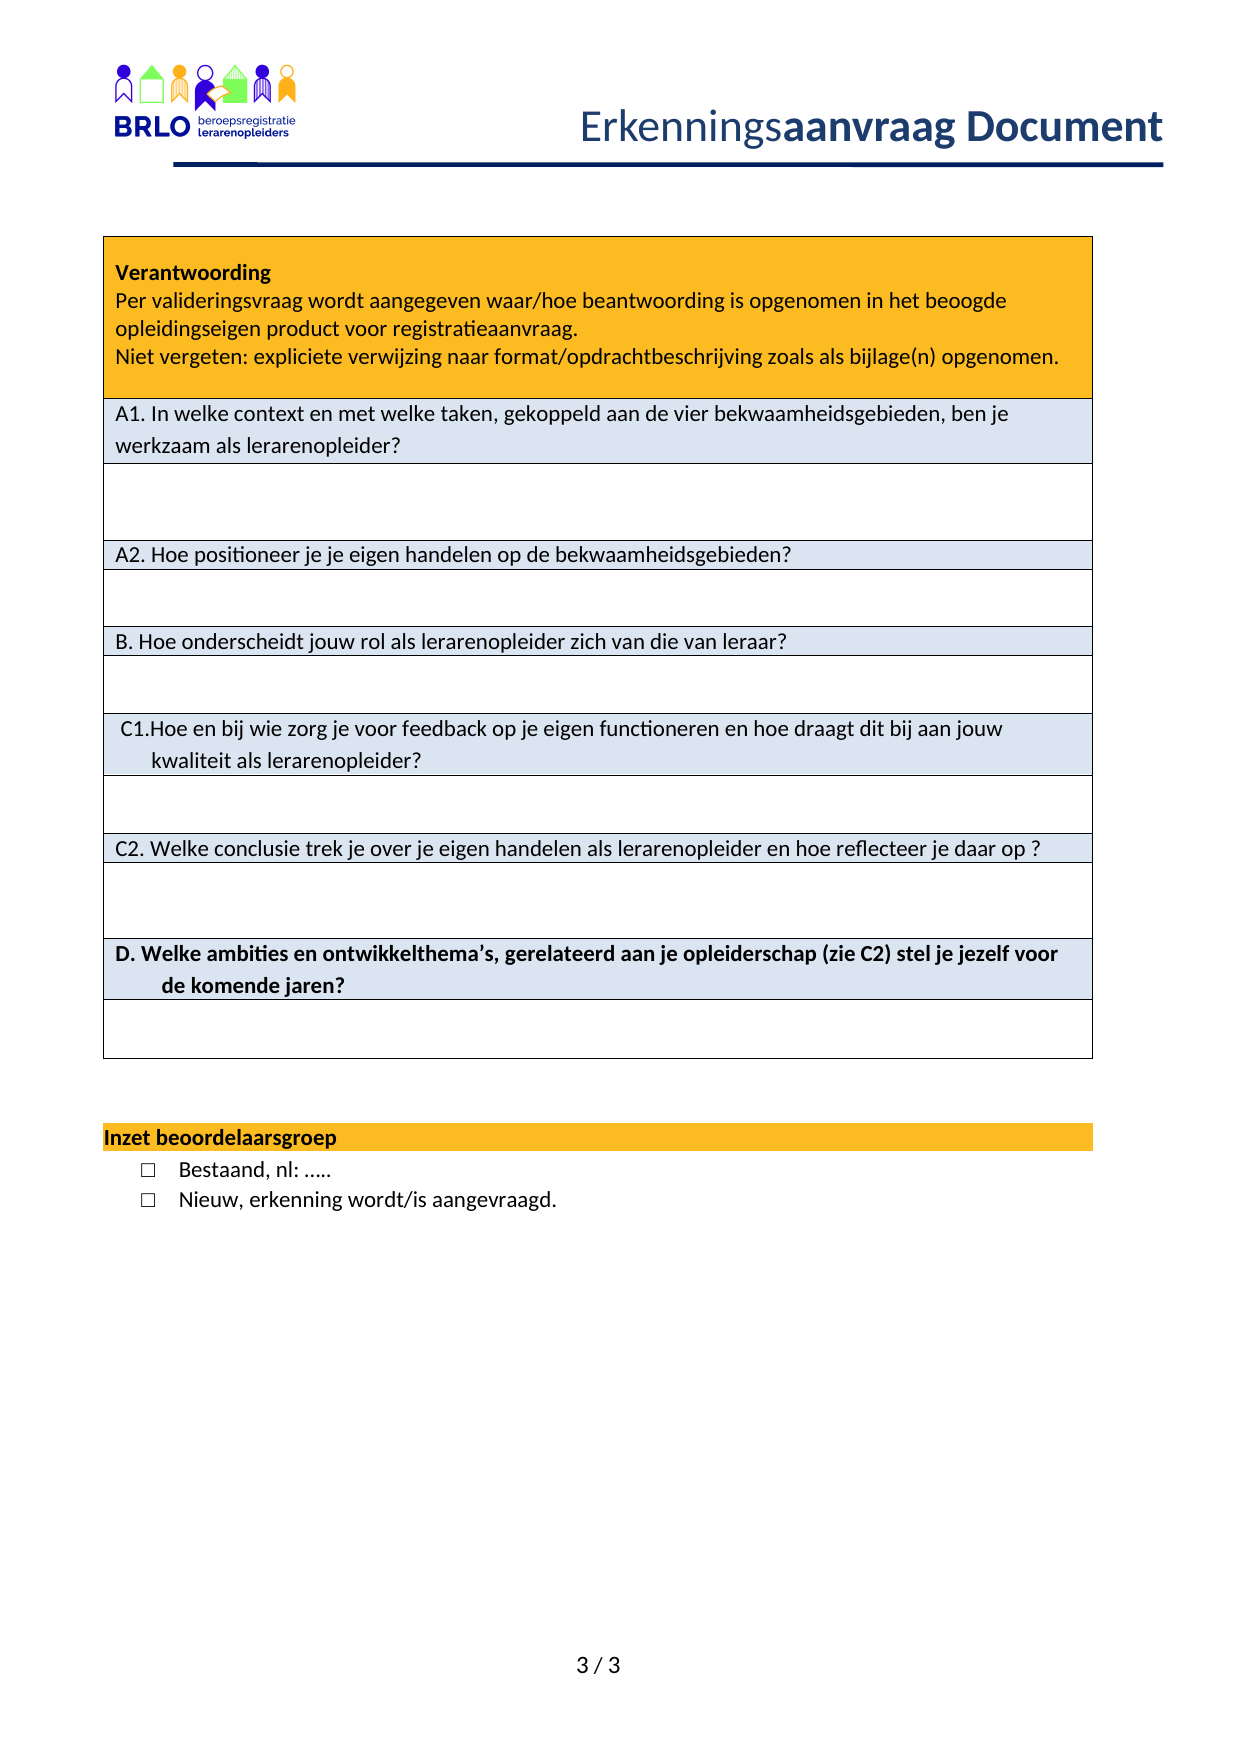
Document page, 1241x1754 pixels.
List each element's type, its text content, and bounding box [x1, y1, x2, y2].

table_cell B. Hoe onderscheidt jouw rol als lerarenopleider zich van die van leraar? [104, 627, 1092, 655]
picture [103, 55, 306, 150]
table_cell A2. Hoe positioneer je je eigen handelen op de bekwaamheidsgebieden? [104, 541, 1092, 569]
list Bestaand, nl: ….. [141, 1156, 1093, 1185]
table_cell [104, 656, 1092, 713]
text Inzet beoordelaarsgroep [103, 1123, 1093, 1151]
table_header Verantwoording Per valideringsvraag wordt aangegeven waar/hoe beantwoording is opgenomen in het beoogde opleidingseigen product voor registratieaanvraag. Niet vergeten: expliciete verwijzing naar format/opdrachtbeschrijving zoals als bijlage(n) opgenomen. [104, 237, 1092, 398]
table_cell D. Welke ambities en ontwikkelthema’s, gerelateerd aan je opleiderschap (zie C2) stel je jezelf voor de komende jaren? [104, 939, 1092, 999]
table_cell [104, 1000, 1092, 1058]
list Nieuw, erkenning wordt/is aangevraagd. [141, 1185, 1093, 1214]
table_cell A1. In welke context en met welke taken, gekoppeld aan de vier bekwaamheidsgebieden, ben je werkzaam als lerarenopleider? [104, 399, 1092, 463]
table_cell [104, 570, 1092, 626]
table_cell [104, 776, 1092, 833]
table_cell C1.Hoe en bij wie zorg je voor feedback op je eigen functioneren en hoe draagt dit bij aan jouw kwaliteit als lerarenopleider? [104, 714, 1092, 774]
table_cell [104, 464, 1092, 539]
table_cell [104, 863, 1092, 938]
table_cell C2. Welke conclusie trek je over je eigen handelen als lerarenopleider en hoe reflecteer je daar op ? [104, 834, 1092, 862]
